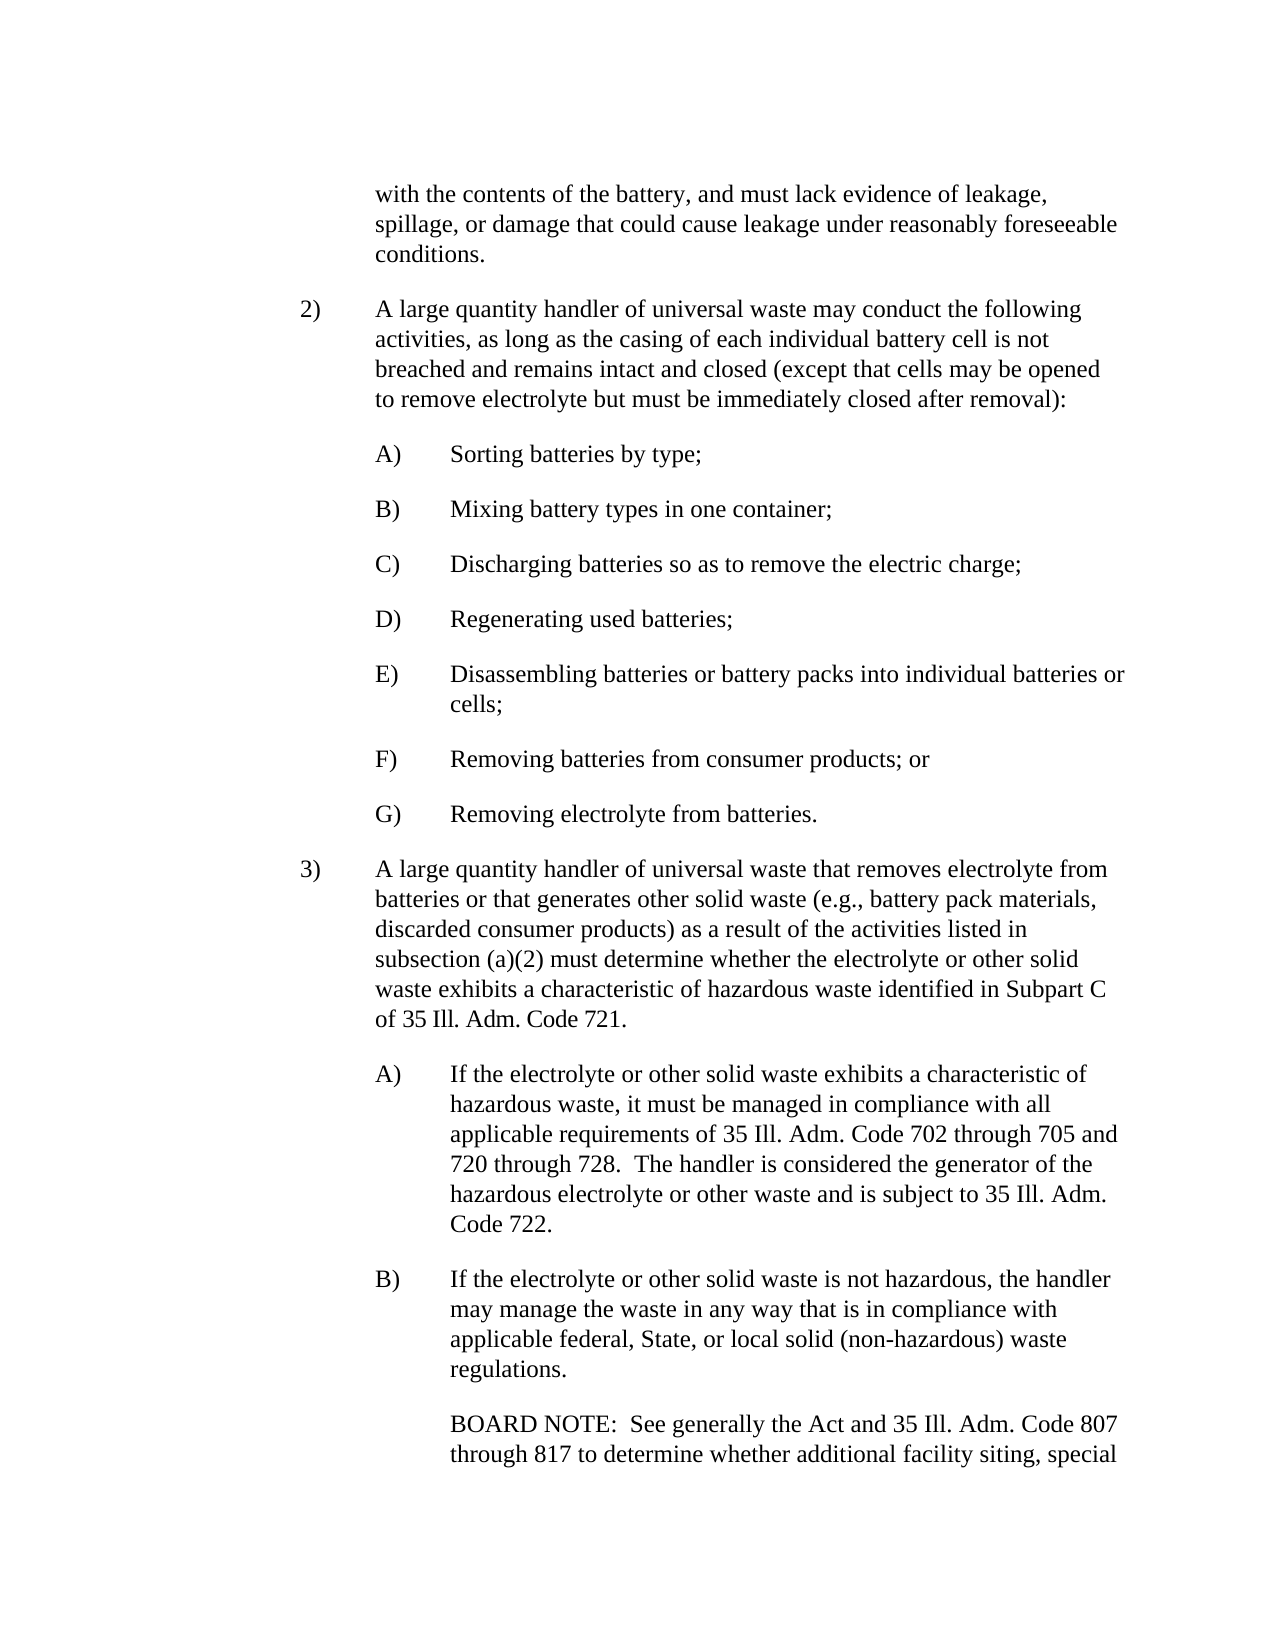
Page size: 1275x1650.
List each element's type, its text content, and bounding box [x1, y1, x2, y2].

text C) Discharging batteries so as to remove the electric charge; [375, 549, 1125, 579]
text B) If the electrolyte or other solid waste is not hazardous, the handler may manage the waste in any way that is in compliance with applicable federal, State, or local solid (non-hazardous) waste regulations. [375, 1264, 1125, 1384]
text A) If the electrolyte or other solid waste exhibits a characteristic of hazardous waste, it must be managed in compliance with all applicable requirements of 35 Ill. Adm. Code 702 through 705 and 720 through 728. The handler is considered the generator of the hazardous electrolyte or other waste and is subject to 35 Ill. Adm. Code 722. [375, 1059, 1125, 1239]
text E) Disassembling batteries or battery packs into individual batteries or cells; [375, 659, 1125, 719]
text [300, 179, 1125, 269]
text 3) A large quantity handler of universal waste that removes electrolyte from batteries or that generates other solid waste (e.g., battery pack materials, discarded consumer products) as a result of the activities listed in subsection (a)(2) must determine whether the electrolyte or other solid waste exhibits a characteristic of hazardous waste identified in Subpart C of 35 Ill. Adm. Code 721. [300, 854, 1125, 1034]
text 2) A large quantity handler of universal waste may conduct the following activities, as long as the casing of each individual battery cell is not breached and remains intact and closed (except that cells may be opened to remove electrolyte but must be immediately closed after removal): [300, 294, 1125, 414]
text B) Mixing battery types in one container; [375, 494, 1125, 524]
text A) Sorting batteries by type; [375, 439, 1125, 469]
text D) Regenerating used batteries; [375, 604, 1125, 634]
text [450, 1409, 1125, 1469]
text G) Removing electrolyte from batteries. [375, 799, 1125, 829]
text F) Removing batteries from consumer products; or [375, 744, 1125, 774]
